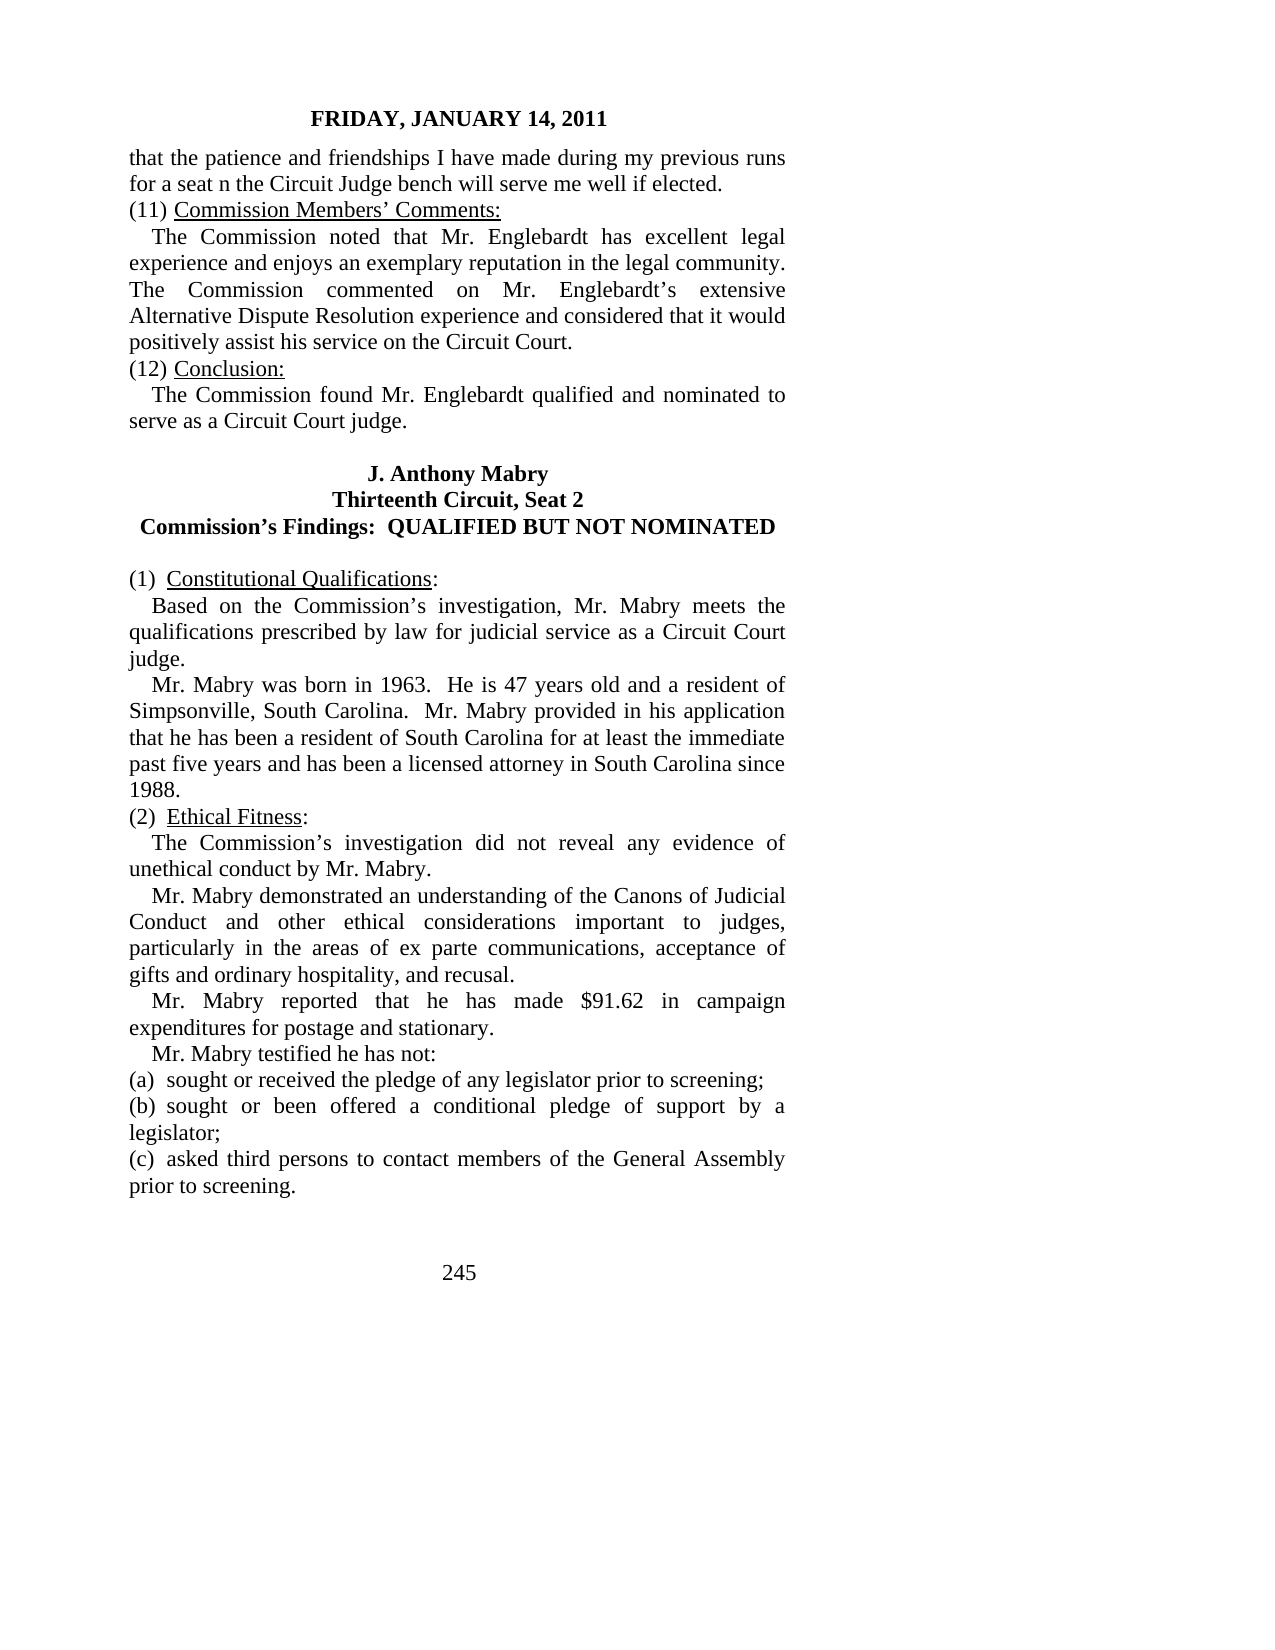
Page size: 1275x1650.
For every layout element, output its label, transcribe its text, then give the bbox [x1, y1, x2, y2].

text Mr. Mabry was born in 1963. He is 47 years old and a resident of Simpsonville, South Carolina. Mr. Mabry provided in his application that he has been a resident of South Carolina for at least the immediate past five years and has been a licensed attorney in South Carolina since 1988. [129, 671, 787, 803]
text Based on the Commission’s investigation, Mr. Mabry meets the qualifications prescribed by law for judicial service as a Circuit Court judge. [129, 592, 787, 671]
text (11) Commission Members’ Comments: [129, 197, 787, 223]
text The Commission noted that Mr. Englebardt has excellent legal experience and enjoys an exemplary reputation in the legal community. The Commission commented on Mr. Englebardt’s extensive Alternative Dispute Resolution experience and considered that it would positively assist his service on the Circuit Court. [129, 223, 787, 355]
text The Commission’s investigation did not reveal any evidence of unethical conduct by Mr. Mabry. [129, 829, 787, 882]
text (a) sought or received the pledge of any legislator prior to screening; [129, 1066, 787, 1093]
text (1) Constitutional Qualifications: [129, 566, 787, 592]
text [129, 144, 787, 197]
text The Commission found Mr. Englebardt qualified and nominated to serve as a Circuit Court judge. [129, 381, 787, 434]
text (b) sought or been offered a conditional pledge of support by a legislator; [129, 1093, 787, 1145]
text Commission’s Findings: QUALIFIED BUT NOT NOMINATED [129, 513, 787, 539]
text Mr. Mabry demonstrated an understanding of the Canons of Judicial Conduct and other ethical considerations important to judges, particularly in the areas of ex parte communications, acceptance of gifts and ordinary hospitality, and recusal. [129, 882, 787, 987]
text (c) asked third persons to contact members of the General Assembly prior to screening. [129, 1145, 787, 1198]
text Mr. Mabry reported that he has made $91.62 in campaign expenditures for postage and stationary. [129, 987, 787, 1040]
text Mr. Mabry testified he has not: [129, 1040, 787, 1066]
text (12) Conclusion: [129, 355, 787, 381]
text (2) Ethical Fitness: [129, 803, 787, 829]
text Thirteenth Circuit, Seat 2 [129, 486, 787, 513]
text J. Anthony Mabry [129, 460, 787, 486]
